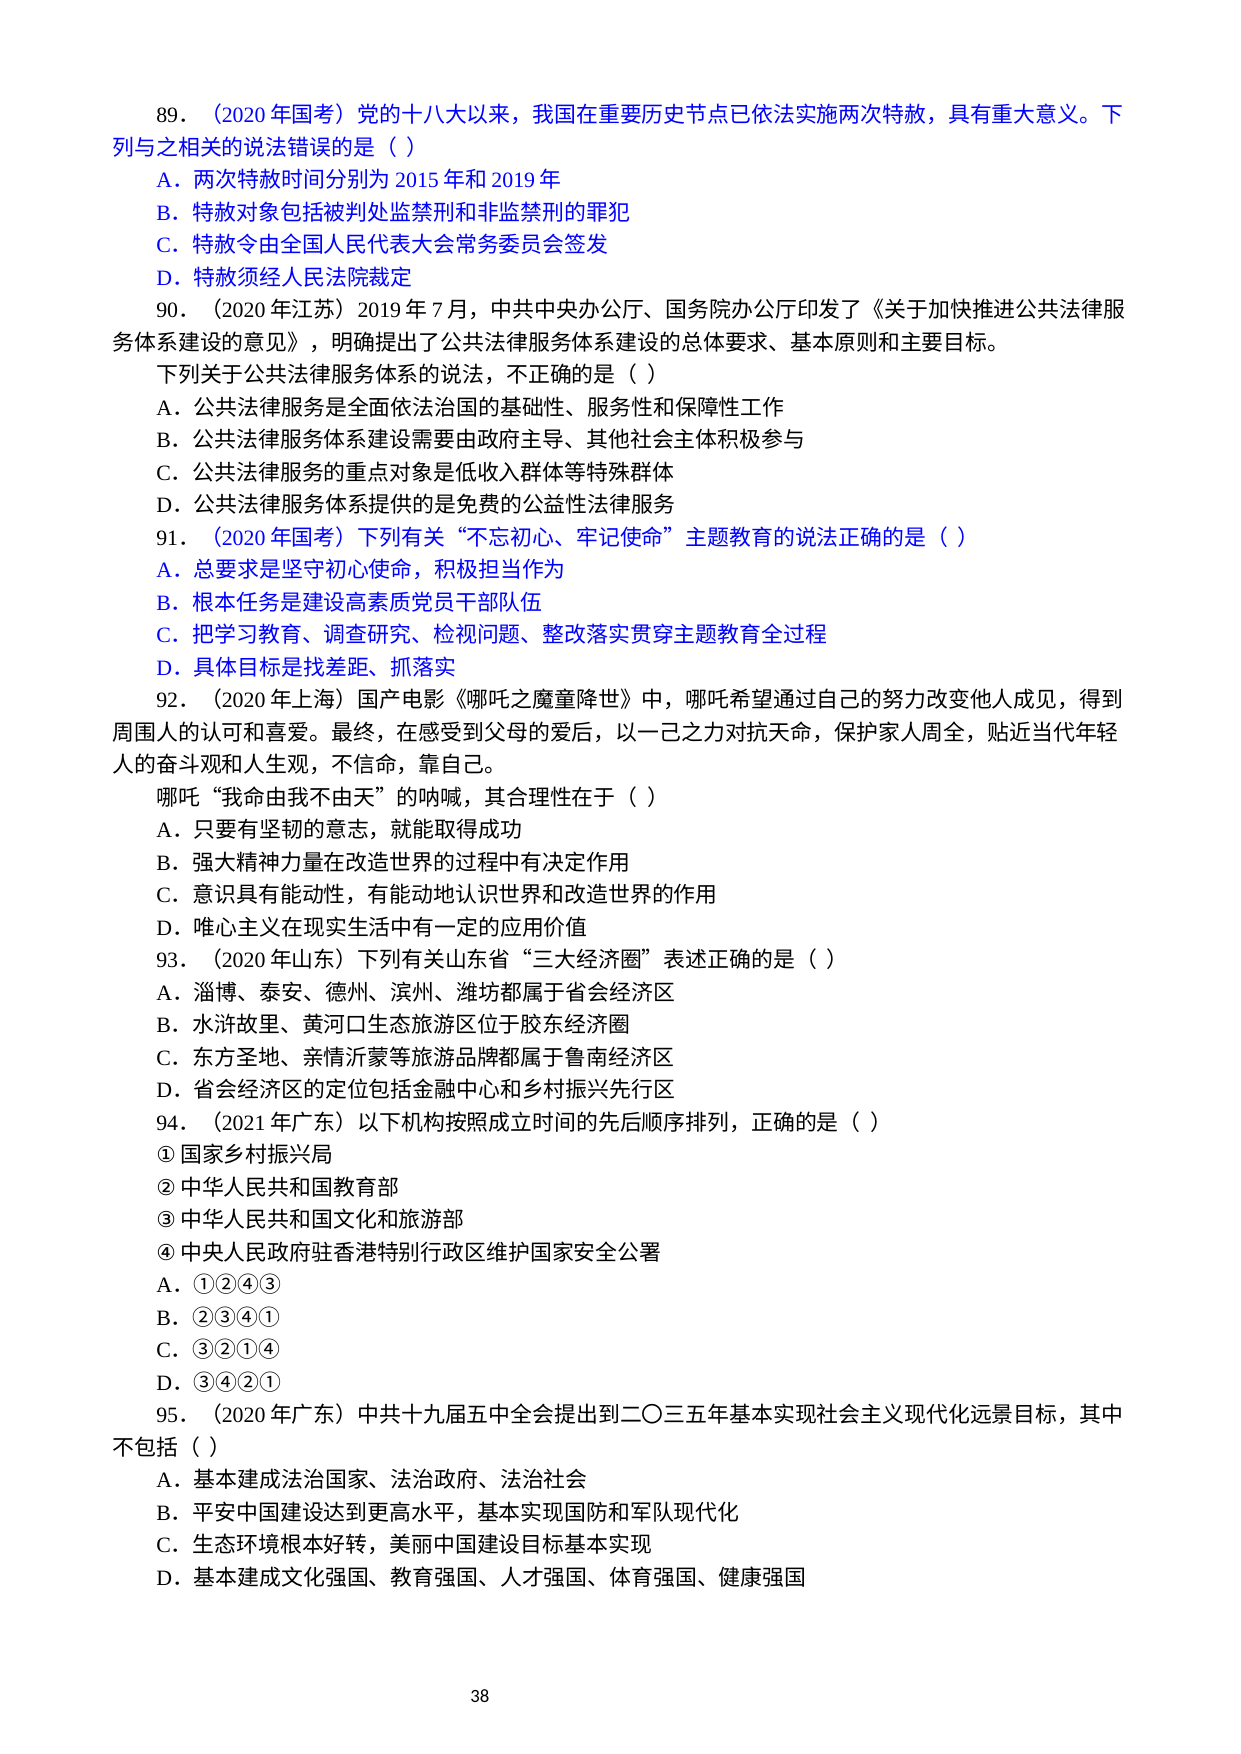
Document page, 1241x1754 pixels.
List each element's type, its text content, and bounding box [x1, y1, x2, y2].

text D．基本建成文化强国、教育强国、人才强国、体育强国、健康强国 [112, 1559, 1128, 1592]
text B．平安中国建设达到更高水平，基本实现国防和军队现代化 [112, 1494, 1128, 1527]
text C．东方圣地、亲情沂蒙等旅游品牌都属于鲁南经济区 [112, 1039, 1128, 1072]
text ①国家乡村振兴局 [112, 1137, 1128, 1169]
text C．生态环境根本好转，美丽中国建设目标基本实现 [112, 1527, 1128, 1559]
text B．公共法律服务体系建设需要由政府主导、其他社会主体积极参与 [112, 422, 1128, 454]
text B．根本任务是建设高素质党员干部队伍 [112, 584, 1128, 617]
text D．省会经济区的定位包括金融中心和乡村振兴先行区 [112, 1072, 1128, 1104]
text B．水浒故里、黄河口生态旅游区位于胶东经济圈 [112, 1007, 1128, 1039]
text 93．（2020年山东）下列有关山东省“三大经济圈”表述正确的是（ ） [112, 942, 1128, 974]
text B．②③④① [112, 1299, 1128, 1332]
text 92．（2020年上海）国产电影《哪吒之魔童降世》中，哪吒希望通过自己的努力改变他人成见，得到周围人的认可和喜爱。最终，在感受到父母的爱后，以一己之力对抗天命，保护家人周全，贴近当代年轻人的奋斗观和人生观，不信命，靠自己。 [112, 682, 1128, 779]
text D．③④②① [112, 1364, 1128, 1397]
text A．只要有坚韧的意志，就能取得成功 [112, 812, 1128, 844]
text 下列关于公共法律服务体系的说法，不正确的是（ ） [112, 357, 1128, 389]
text A．淄博、泰安、德州、滨州、潍坊都属于省会经济区 [112, 974, 1128, 1007]
text B．强大精神力量在改造世界的过程中有决定作用 [112, 844, 1128, 877]
text 94．（2021年广东）以下机构按照成立时间的先后顺序排列，正确的是（ ） [112, 1104, 1128, 1137]
text ④中央人民政府驻香港特别行政区维护国家安全公署 [112, 1234, 1128, 1267]
text C．特赦令由全国人民代表大会常务委员会签发 [112, 227, 1128, 259]
text D．特赦须经人民法院裁定 [112, 259, 1128, 292]
text B．特赦对象包括被判处监禁刑和非监禁刑的罪犯 [112, 194, 1128, 227]
text A．总要求是坚守初心使命，积极担当作为 [112, 552, 1128, 584]
text A．公共法律服务是全面依法治国的基础性、服务性和保障性工作 [112, 389, 1128, 422]
text ③中华人民共和国文化和旅游部 [112, 1202, 1128, 1234]
text ②中华人民共和国教育部 [112, 1169, 1128, 1202]
text A．①②④③ [112, 1267, 1128, 1299]
text C．意识具有能动性，有能动地认识世界和改造世界的作用 [112, 877, 1128, 909]
text 89．（2020年国考）党的十八大以来，我国在重要历史节点已依法实施两次特赦，具有重大意义。下列与之相关的说法错误的是（ ） [112, 97, 1128, 162]
text 90．（2020年江苏）2019年7月，中共中央办公厅、国务院办公厅印发了《关于加快推进公共法律服务体系建设的意见》，明确提出了公共法律服务体系建设的总体要求、基本原则和主要目标。 [112, 292, 1128, 357]
text A．两次特赦时间分别为2015年和2019年 [112, 162, 1128, 194]
text C．公共法律服务的重点对象是低收入群体等特殊群体 [112, 454, 1128, 487]
text A．基本建成法治国家、法治政府、法治社会 [112, 1462, 1128, 1494]
text D．公共法律服务体系提供的是免费的公益性法律服务 [112, 487, 1128, 519]
text 95．（2020年广东）中共十九届五中全会提出到二〇三五年基本实现社会主义现代化远景目标，其中不包括（ ） [112, 1397, 1128, 1462]
text 哪吒“我命由我不由天”的呐喊，其合理性在于（ ） [112, 779, 1128, 812]
text D．具体目标是找差距、抓落实 [112, 649, 1128, 682]
text D．唯心主义在现实生活中有一定的应用价值 [112, 909, 1128, 942]
text C．把学习教育、调查研究、检视问题、整改落实贯穿主题教育全过程 [112, 617, 1128, 649]
text C．③②①④ [112, 1332, 1128, 1364]
text 91．（2020年国考）下列有关“不忘初心、牢记使命”主题教育的说法正确的是（ ） [112, 519, 1128, 552]
